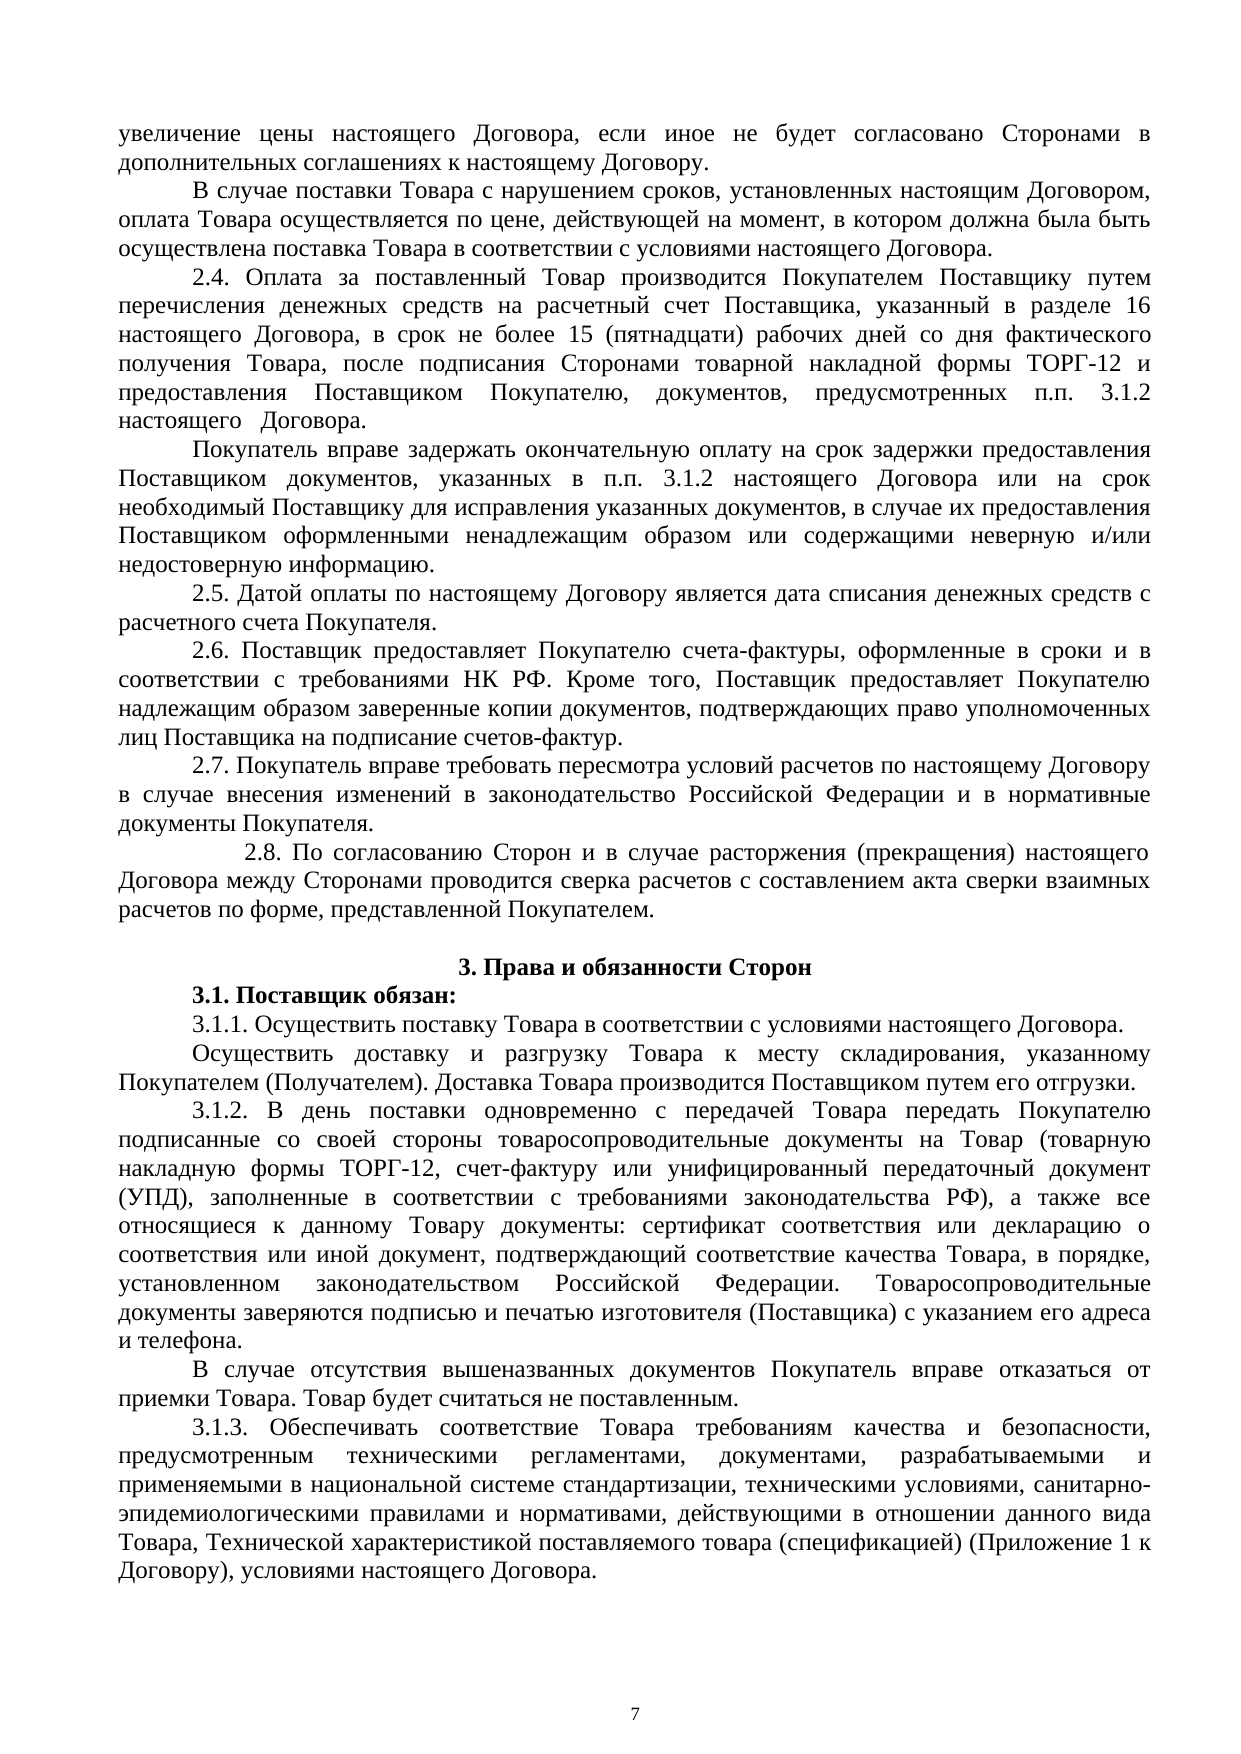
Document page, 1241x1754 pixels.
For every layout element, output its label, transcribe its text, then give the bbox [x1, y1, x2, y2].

text 2.6. Поставщик предоставляет Покупателю счета-фактуры, оформленные в сроки и в соответствии с требованиями НК РФ. Кроме того, Поставщик предоставляет Покупателю надлежащим образом заверенные копии документов, подтверждающих право уполномоченных лиц Поставщика на подписание счетов-фактур. [118, 636, 1152, 751]
text 2.4. Оплата за поставленный Товар производится Покупателем Поставщику путем перечисления денежных средств на расчетный счет Поставщика, указанный в разделе 16 настоящего Договора, в срок не более 15 (пятнадцати) рабочих дней со дня фактического получения Товара, после подписания Сторонами товарной накладной формы ТОРГ-12 и предоставления Поставщиком Покупателю, документов, предусмотренных п.п. 3.1.2 настоящего Договора. [118, 262, 1152, 434]
text 3.1.3. Обеспечивать соответствие Товара требованиям качества и безопасности, предусмотренным техническими регламентами, документами, разрабатываемыми и применяемыми в национальной системе стандартизации, техническими условиями, санитарно-эпидемиологическими правилами и нормативами, действующими в отношении данного вида Товара, Технической характеристикой поставляемого товара (спецификацией) (Приложение 1 к Договору), условиями настоящего Договора. [118, 1412, 1152, 1584]
text 3.1.1. Осуществить поставку Товара в соответствии с условиями настоящего Договора. [118, 1009, 1152, 1038]
text В случае поставки Товара с нарушением сроков, установленных настоящим Договором, оплата Товара осуществляется по цене, действующей на момент, в котором должна была быть осуществлена поставка Товара в соответствии с условиями настоящего Договора. [118, 176, 1152, 262]
text 2.7. Покупатель вправе требовать пересмотра условий расчетов по настоящему Договору в случае внесения изменений в законодательство Российской Федерации и в нормативные документы Покупателя. [118, 751, 1152, 837]
text Покупатель вправе задержать окончательную оплату на срок задержки предоставления Поставщиком документов, указанных в п.п. 3.1.2 настоящего Договора или на срок необходимый Поставщику для исправления указанных документов, в случае их предоставления Поставщиком оформленными ненадлежащим образом или содержащими неверную и/или недостоверную информацию. [118, 434, 1152, 578]
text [118, 118, 1152, 176]
text 2.8. По согласованию Сторон и в случае расторжения (прекращения) настоящего Договора между Сторонами проводится сверка расчетов с составлением акта сверки взаимных расчетов по форме, представленной Покупателем. [118, 837, 1152, 923]
text Осуществить доставку и разгрузку Товара к месту складирования, указанному Покупателем (Получателем). Доставка Товара производится Поставщиком путем его отгрузки. [118, 1038, 1152, 1096]
text 2.5. Датой оплаты по настоящему Договору является дата списания денежных средств с расчетного счета Покупателя. [118, 578, 1152, 636]
text 3.1. Поставщик обязан: [118, 981, 1152, 1009]
text В случае отсутствия вышеназванных документов Покупатель вправе отказаться от приемки Товара. Товар будет считаться не поставленным. [118, 1354, 1152, 1412]
text 3. Права и обязанности Сторон [118, 952, 1152, 981]
text 3.1.2. В день поставки одновременно с передачей Товара передать Покупателю подписанные со своей стороны товаросопроводительные документы на Товар (товарную накладную формы ТОРГ-12, счет-фактуру или унифицированный передаточный документ (УПД), заполненные в соответствии с требованиями законодательства РФ), а также все относящиеся к данному Товару документы: сертификат соответствия или декларацию о соответствия или иной документ, подтверждающий соответствие качества Товара, в порядке, установленном законодательством Российской Федерации. Товаросопроводительные документы заверяются подписью и печатью изготовителя (Поставщика) с указанием его адреса и телефона. [118, 1096, 1152, 1354]
